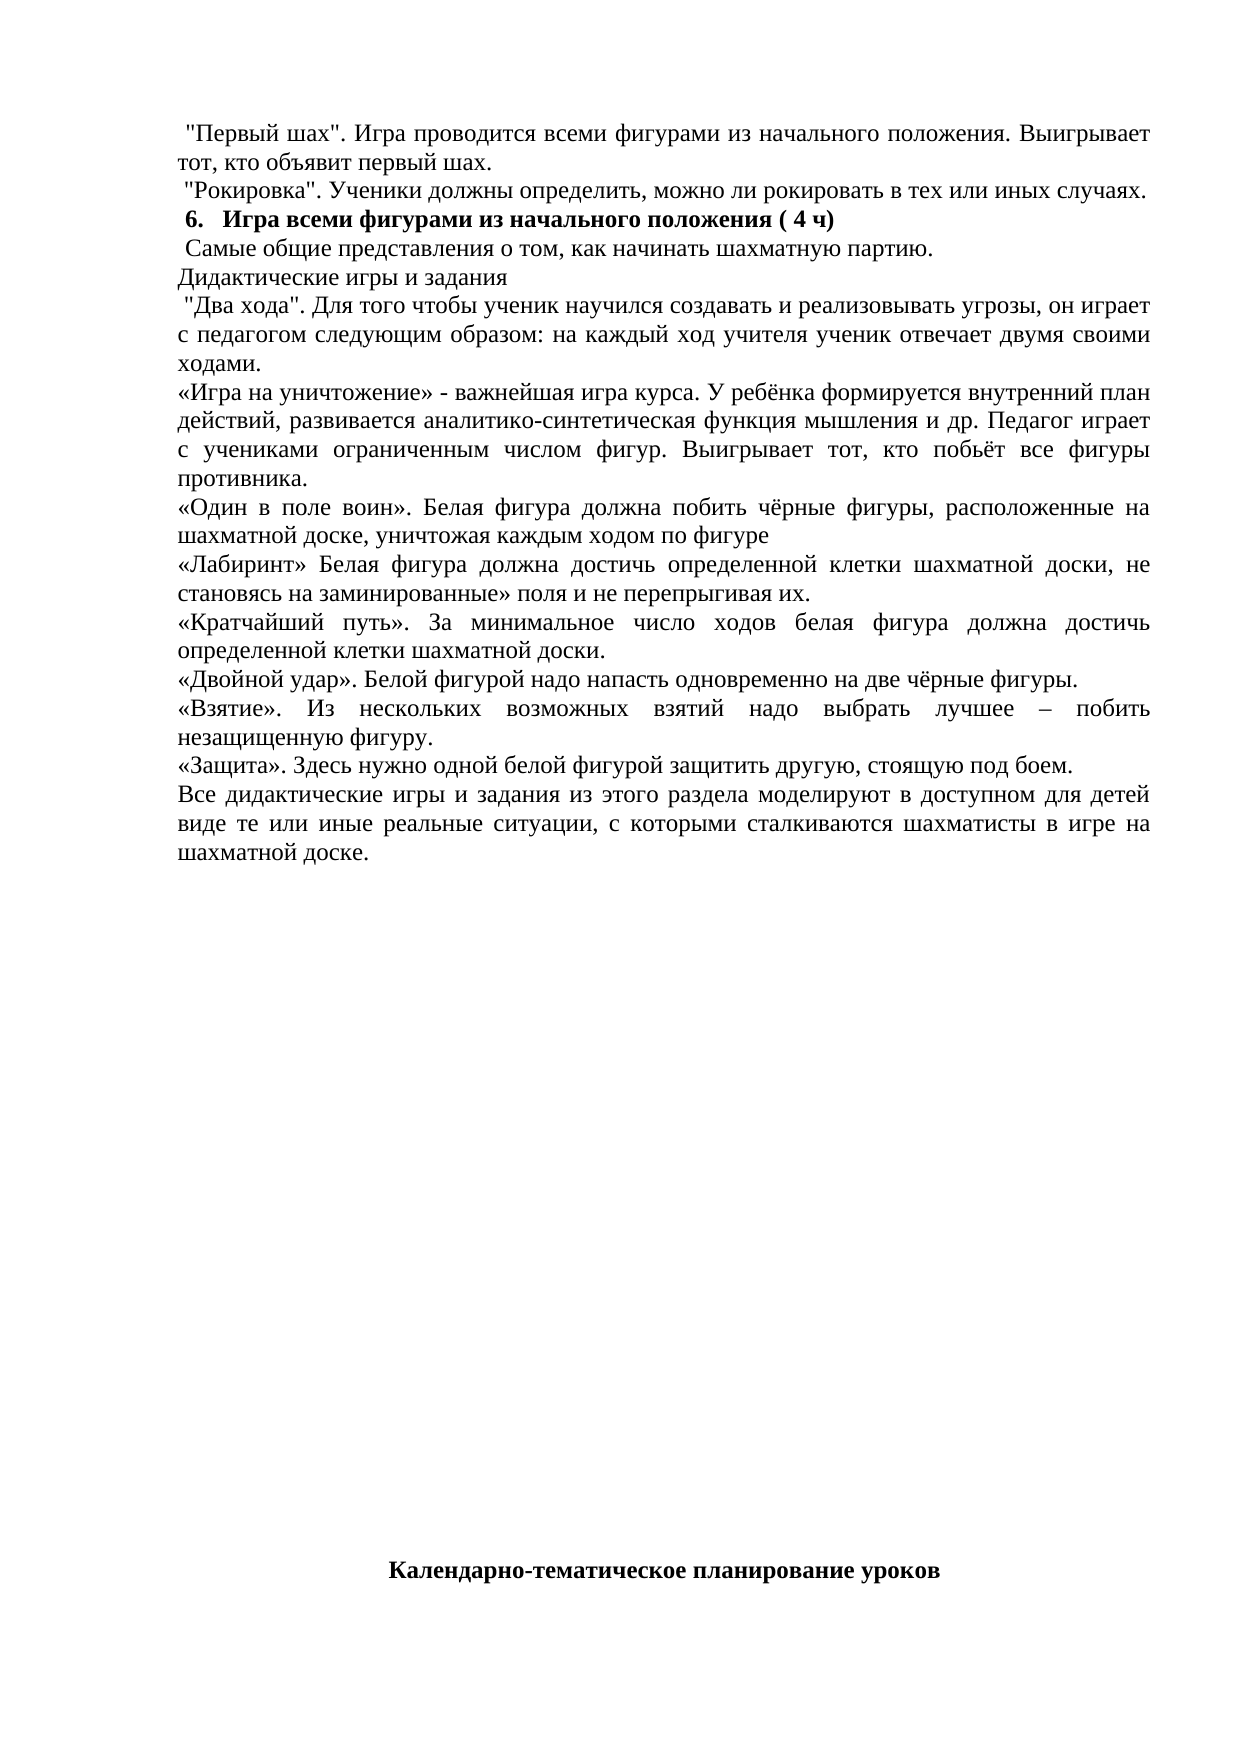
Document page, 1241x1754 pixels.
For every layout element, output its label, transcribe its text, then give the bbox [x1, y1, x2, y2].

text «Игра на уничтожение» - важнейшая игра курса. У ребёнка формируется внутренний план действий, развивается аналитико-синтетическая функция мышления и др. Педагог играет с учениками ограниченным числом фигур. Выигрывает тот, кто побьёт все фигуры противника. [177, 377, 1152, 492]
text «Двойной удар». Белой фигурой надо напасть одновременно на две чёрные фигуры. [177, 664, 1152, 693]
text «Лабиринт» Белая фигура должна достичь определенной клетки шахматной доски, не становясь на заминированные» поля и не перепрыгивая их. [177, 549, 1152, 607]
text "Рокировка". Ученики должны определить, можно ли рокировать в тех или иных случаях. [177, 176, 1152, 204]
text «Взятие». Из нескольких возможных взятий надо выбрать лучшее – побить незащищенную фигуру. [177, 693, 1152, 751]
text «Кратчайший путь». За минимальное число ходов белая фигура должна достичь определенной клетки шахматной доски. [177, 607, 1152, 664]
text Календарно-тематическое планирование уроков [177, 1556, 1152, 1584]
text Все дидактические игры и задания из этого раздела моделируют в доступном для детей виде те или иные реальные ситуации, с которыми сталкиваются шахматисты в игре на шахматной доске. [177, 779, 1152, 866]
text «Один в поле воин». Белая фигура должна побить чёрные фигуры, расположенные на шахматной доске, уничтожая каждым ходом по фигуре [177, 492, 1152, 549]
text Самые общие представления о том, как начинать шахматную партию. [185, 233, 1152, 262]
list Игра всеми фигурами из начального положения ( 4 ч) [185, 204, 1152, 233]
text "Первый шах". Игра проводится всеми фигурами из начального положения. Выигрывает тот, кто объявит первый шах. [177, 118, 1152, 176]
text Дидактические игры и задания [177, 262, 1152, 291]
text "Два хода". Для того чтобы ученик научился создавать и реализовывать угрозы, он играет с педагогом следующим образом: на каждый ход учителя ученик отвечает двумя своими ходами. [177, 291, 1152, 377]
text «Защита». Здесь нужно одной белой фигурой защитить другую, стоящую под боем. [177, 751, 1152, 779]
